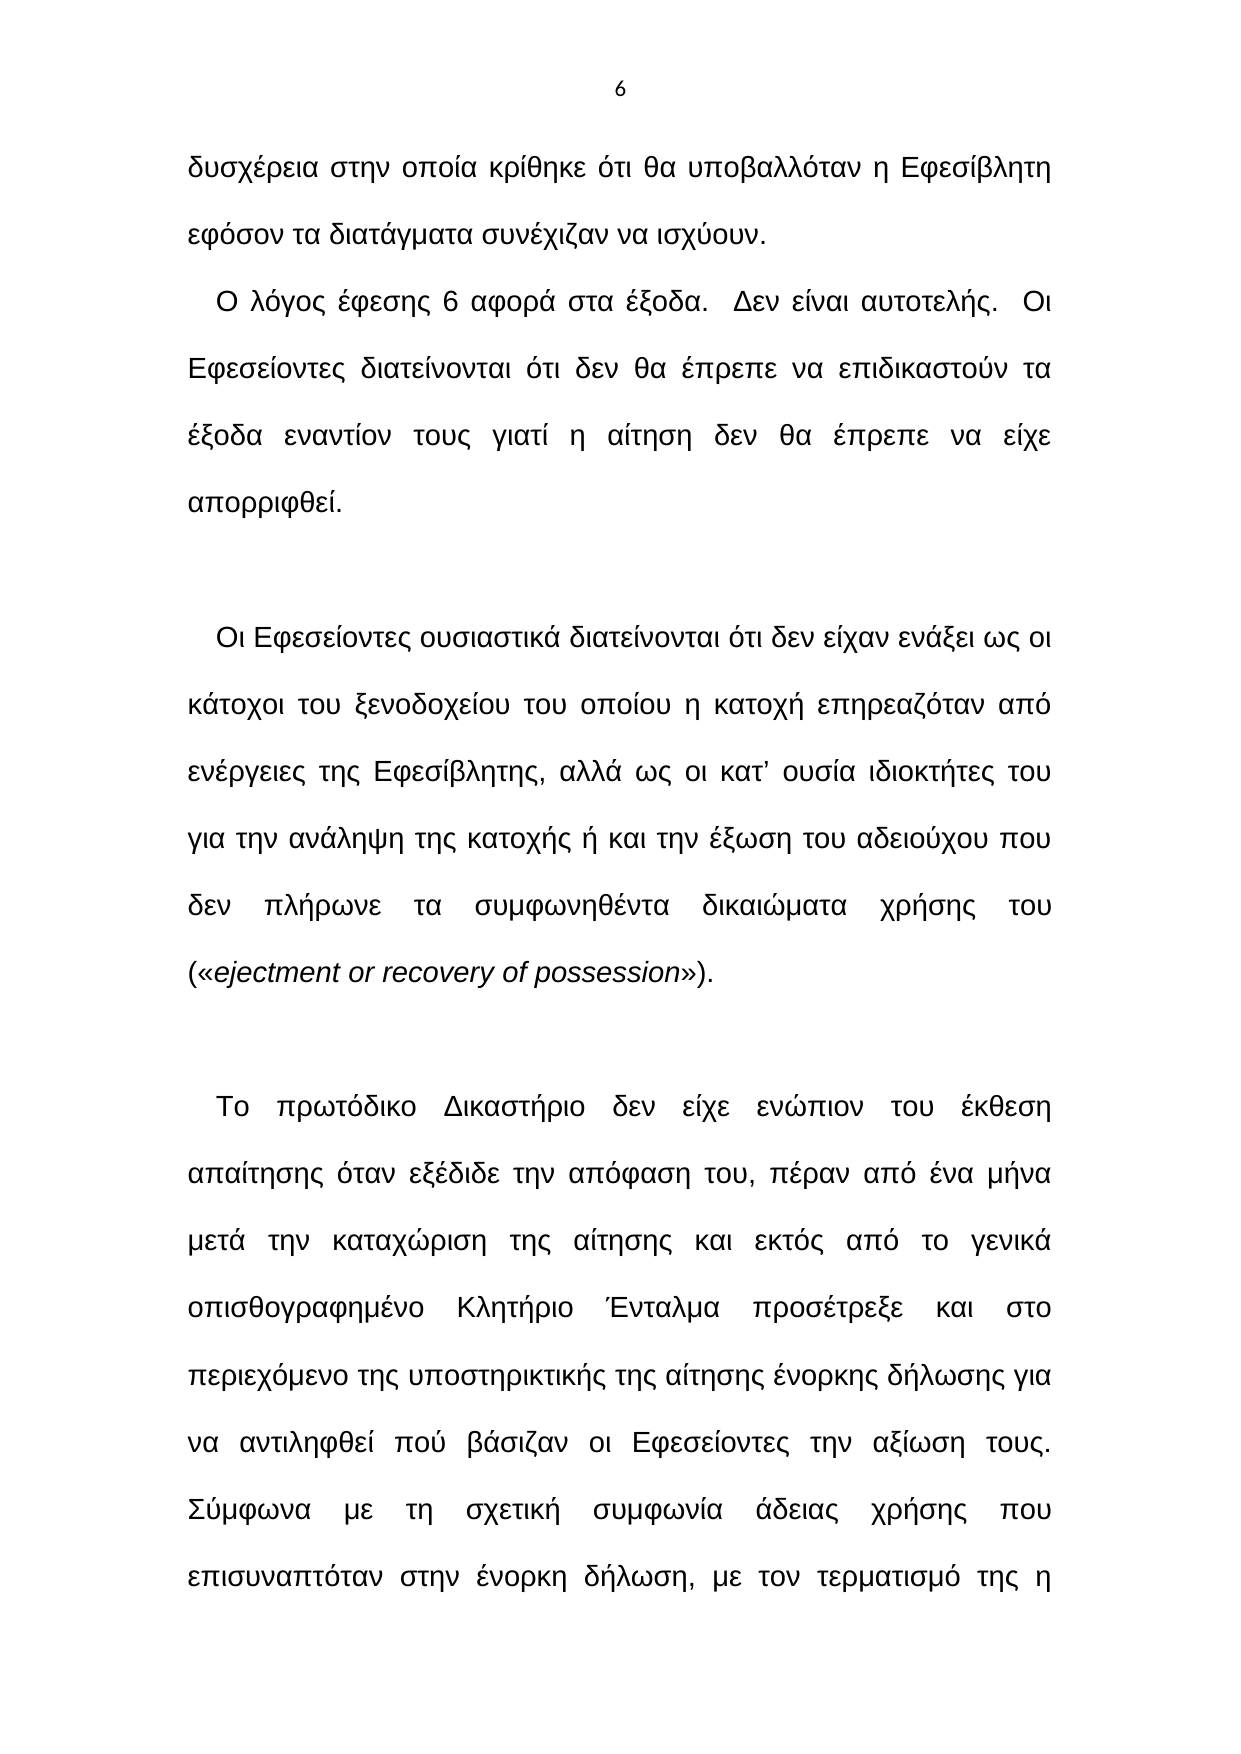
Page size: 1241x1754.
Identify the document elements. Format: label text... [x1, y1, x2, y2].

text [187, 150, 1053, 251]
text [187, 1089, 1053, 1592]
text Οι Εφεσείοντες ουσιαστικά διατείνονται ότι δεν είχαν ενάξει ως οι κάτοχοι του ξενοδοχείου του οποίου η κατοχή επηρεαζόταν από ενέργειες της Εφεσίβλητης, αλλά ως οι κατ’ ουσία ιδιοκτήτες του για την ανάληψη της κατοχής ή και την έξωση του αδειούχου που δεν πλήρωνε τα συμφωνηθέντα δικαιώματα χρήσης του («ejectment or recovery of possession»). [187, 619, 1053, 988]
text Ο λόγος έφεσης 6 αφορά στα έξοδα. Δεν είναι αυτοτελής. Οι Εφεσείοντες διατείνονται ότι δεν θα έπρεπε να επιδικαστούν τα έξοδα εναντίον τους γιατί η αίτηση δεν θα έπρεπε να είχε απορριφθεί. [187, 284, 1053, 519]
